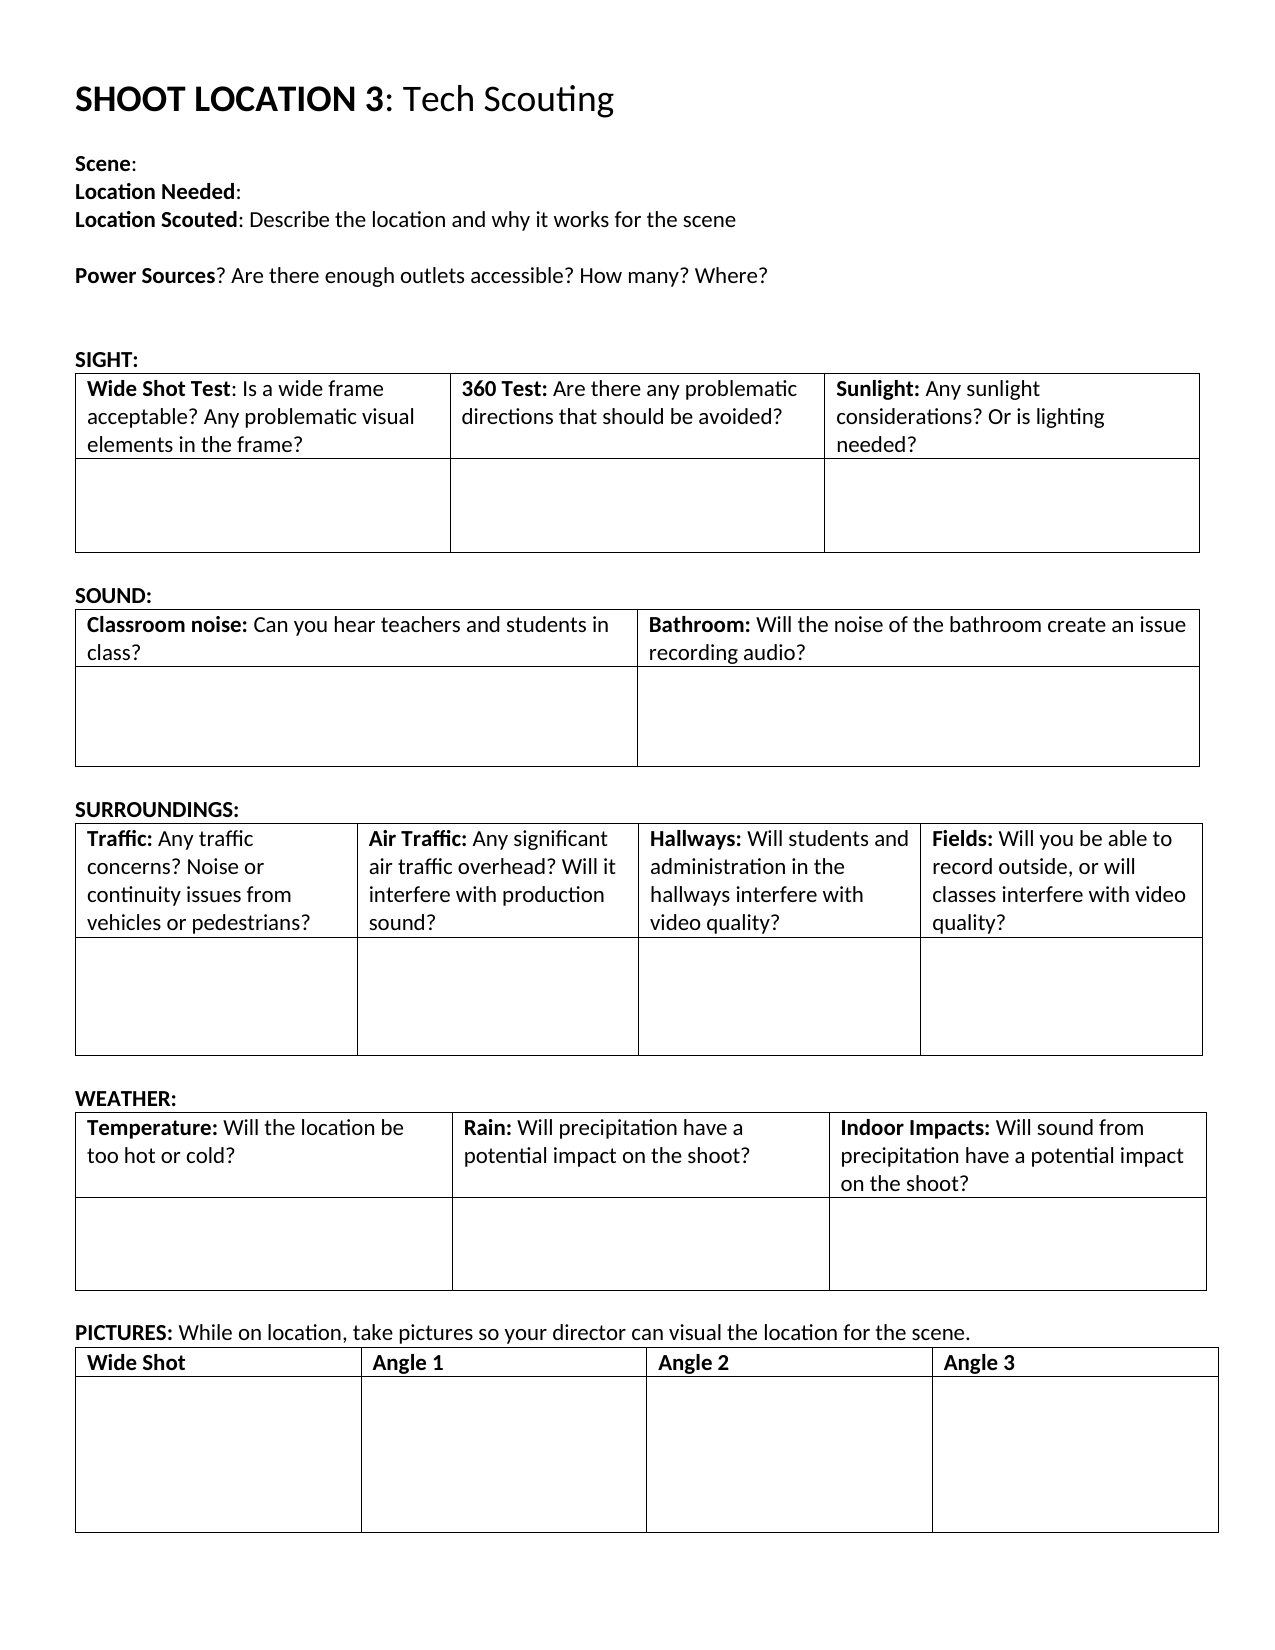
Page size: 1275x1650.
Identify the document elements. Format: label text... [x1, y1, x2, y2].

table_cell [76, 1377, 361, 1532]
text Power Sources? Are there enough outlets accessible? How many? Where? [75, 261, 1200, 289]
table_cell [451, 459, 824, 552]
table_header Rain: Will precipitation have a potential impact on the shoot? [453, 1113, 829, 1197]
table_cell [76, 459, 450, 552]
table_cell [830, 1198, 1206, 1289]
table_cell [453, 1198, 829, 1289]
table_header Bathroom: Will the noise of the bathroom create an issue recording audio? [638, 610, 1199, 666]
text SIGHT: [75, 345, 1200, 373]
table_cell [362, 1377, 646, 1532]
text WEATHER: [75, 1084, 1200, 1112]
table_cell [647, 1377, 932, 1532]
table_cell [76, 1198, 452, 1289]
table_cell [825, 459, 1199, 552]
text PICTURES: While on location, take pictures so your director can visual the location for the scene. [75, 1318, 1200, 1347]
text Location Needed: [75, 177, 1200, 205]
table_header Traffic: Any traffic concerns? Noise or continuity issues from vehicles or pedestrians? [76, 824, 357, 937]
table_header Angle 2 [647, 1348, 932, 1376]
text Scene: [75, 149, 1200, 177]
table_cell [921, 938, 1202, 1054]
table_header Sunlight: Any sunlight considerations? Or is lighting needed? [825, 374, 1199, 458]
table_cell [933, 1377, 1218, 1532]
table_header Hallways: Will students and administration in the hallways interfere with video quality? [639, 824, 920, 937]
text SHOOT LOCATION 3: Tech Scouting [75, 75, 1200, 121]
text SOUND: [75, 581, 1200, 609]
table_cell [76, 667, 637, 766]
table_header Wide Shot [76, 1348, 361, 1376]
table_cell [76, 938, 357, 1054]
table_cell [638, 667, 1199, 766]
table_header Wide Shot Test: Is a wide frame acceptable? Any problematic visual elements in the frame? [76, 374, 450, 458]
table_header Fields: Will you be able to record outside, or will classes interfere with video quality? [921, 824, 1202, 937]
table_cell [639, 938, 920, 1054]
table_header Angle 1 [362, 1348, 646, 1376]
text Location Scouted: Describe the location and why it works for the scene [75, 205, 1200, 233]
table_header Classroom noise: Can you hear teachers and students in class? [76, 610, 637, 666]
table_header Indoor Impacts: Will sound from precipitation have a potential impact on the shoot? [830, 1113, 1206, 1197]
table_header Angle 3 [933, 1348, 1218, 1376]
table_header Air Traffic: Any significant air traffic overhead? Will it interfere with production sound? [358, 824, 638, 937]
table_header Temperature: Will the location be too hot or cold? [76, 1113, 452, 1197]
table_cell [358, 938, 638, 1054]
table_header 360 Test: Are there any problematic directions that should be avoided? [451, 374, 824, 458]
text SURROUNDINGS: [75, 795, 1200, 823]
